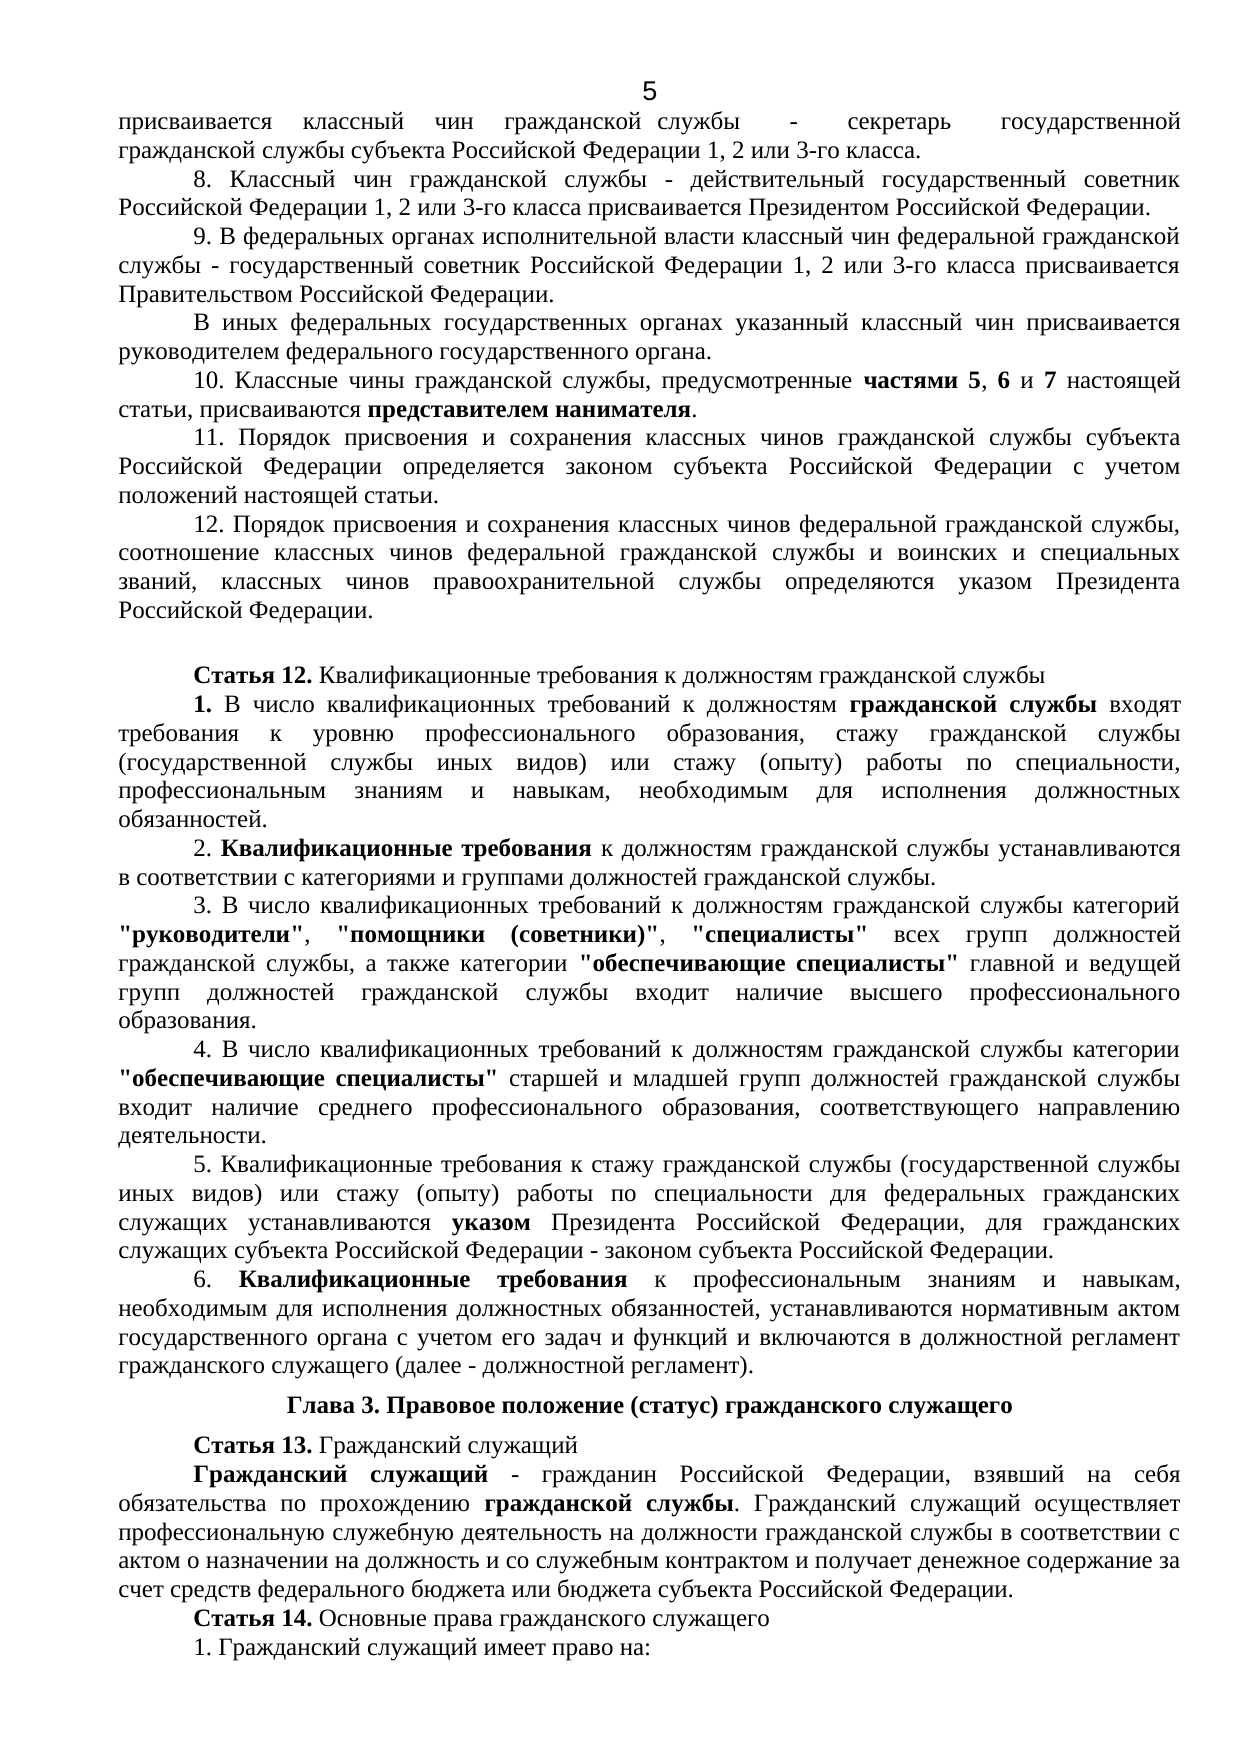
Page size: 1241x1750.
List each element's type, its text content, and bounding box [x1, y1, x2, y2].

text 5. Квалификационные требования к стажу гражданской службы (государственной службы иных видов) или стажу (опыту) работы по специальности для федеральных гражданских служащих устанавливаются указом Президента Российской Федерации, для гражданских служащих субъекта Российской Федерации - законом субъекта Российской Федерации. [118, 1149, 1181, 1264]
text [118, 106, 1181, 164]
text 1. Гражданский служащий имеет право на: [118, 1632, 1181, 1660]
text 4. В число квалификационных требований к должностям гражданской службы категории "обеспечивающие специалисты" старшей и младшей групп должностей гражданской службы входит наличие среднего профессионального образования, соответствующего направлению деятельности. [118, 1034, 1181, 1149]
text 12. Порядок присвоения и сохранения классных чинов федеральной гражданской службы, соотношение классных чинов федеральной гражданской службы и воинских и специальных званий, классных чинов правоохранительной службы определяются указом Президента Российской Федерации. [118, 509, 1181, 624]
text Статья 13. Гражданский служащий [193, 1430, 1181, 1459]
text 3. В число квалификационных требований к должностям гражданской службы категорий "руководители", "помощники (советники)", "специалисты" всех групп должностей гражданской службы, а также категории "обеспечивающие специалисты" главной и ведущей групп должностей гражданской службы входит наличие высшего профессионального образования. [118, 890, 1181, 1034]
text 11. Порядок присвоения и сохранения классных чинов гражданской службы субъекта Российской Федерации определяется законом субъекта Российской Федерации с учетом положений настоящей статьи. [118, 422, 1181, 509]
text Гражданский служащий - гражданин Российской Федерации, взявший на себя обязательства по прохождению гражданской службы. Гражданский служащий осуществляет профессиональную служебную деятельность на должности гражданской службы в соответствии с актом о назначении на должность и со служебным контрактом и получает денежное содержание за счет средств федерального бюджета или бюджета субъекта Российской Федерации. [118, 1459, 1181, 1603]
text Статья 12. Квалификационные требования к должностям гражданской службы [193, 660, 1181, 689]
text Статья 14. Основные права гражданского служащего [193, 1603, 1181, 1632]
text В иных федеральных государственных органах указанный классный чин присваивается руководителем федерального государственного органа. [118, 307, 1181, 365]
subtitle Глава 3. Правовое положение (статус) гражданского служащего [118, 1390, 1181, 1419]
text 2. Квалификационные требования к должностям гражданской службы устанавливаются в соответствии с категориями и группами должностей гражданской службы. [118, 833, 1181, 890]
text 9. В федеральных органах исполнительной власти классный чин федеральной гражданской службы - государственный советник Российской Федерации 1, 2 или 3-го класса присваивается Правительством Российской Федерации. [118, 221, 1181, 307]
text 6. Квалификационные требования к профессиональным знаниям и навыкам, необходимым для исполнения должностных обязанностей, устанавливаются нормативным актом государственного органа с учетом его задач и функций и включаются в должностной регламент гражданского служащего (далее - должностной регламент). [118, 1264, 1181, 1379]
text 8. Классный чин гражданской службы - действительный государственный советник Российской Федерации 1, 2 или 3-го класса присваивается Президентом Российской Федерации. [118, 164, 1181, 221]
text 10. Классные чины гражданской службы, предусмотренные частями 5, 6 и 7 настоящей статьи, присваиваются представителем нанимателя. [118, 365, 1181, 422]
text 1. В число квалификационных требований к должностям гражданской службы входят требования к уровню профессионального образования, стажу гражданской службы (государственной службы иных видов) или стажу (опыту) работы по специальности, профессиональным знаниям и навыкам, необходимым для исполнения должностных обязанностей. [118, 689, 1181, 833]
